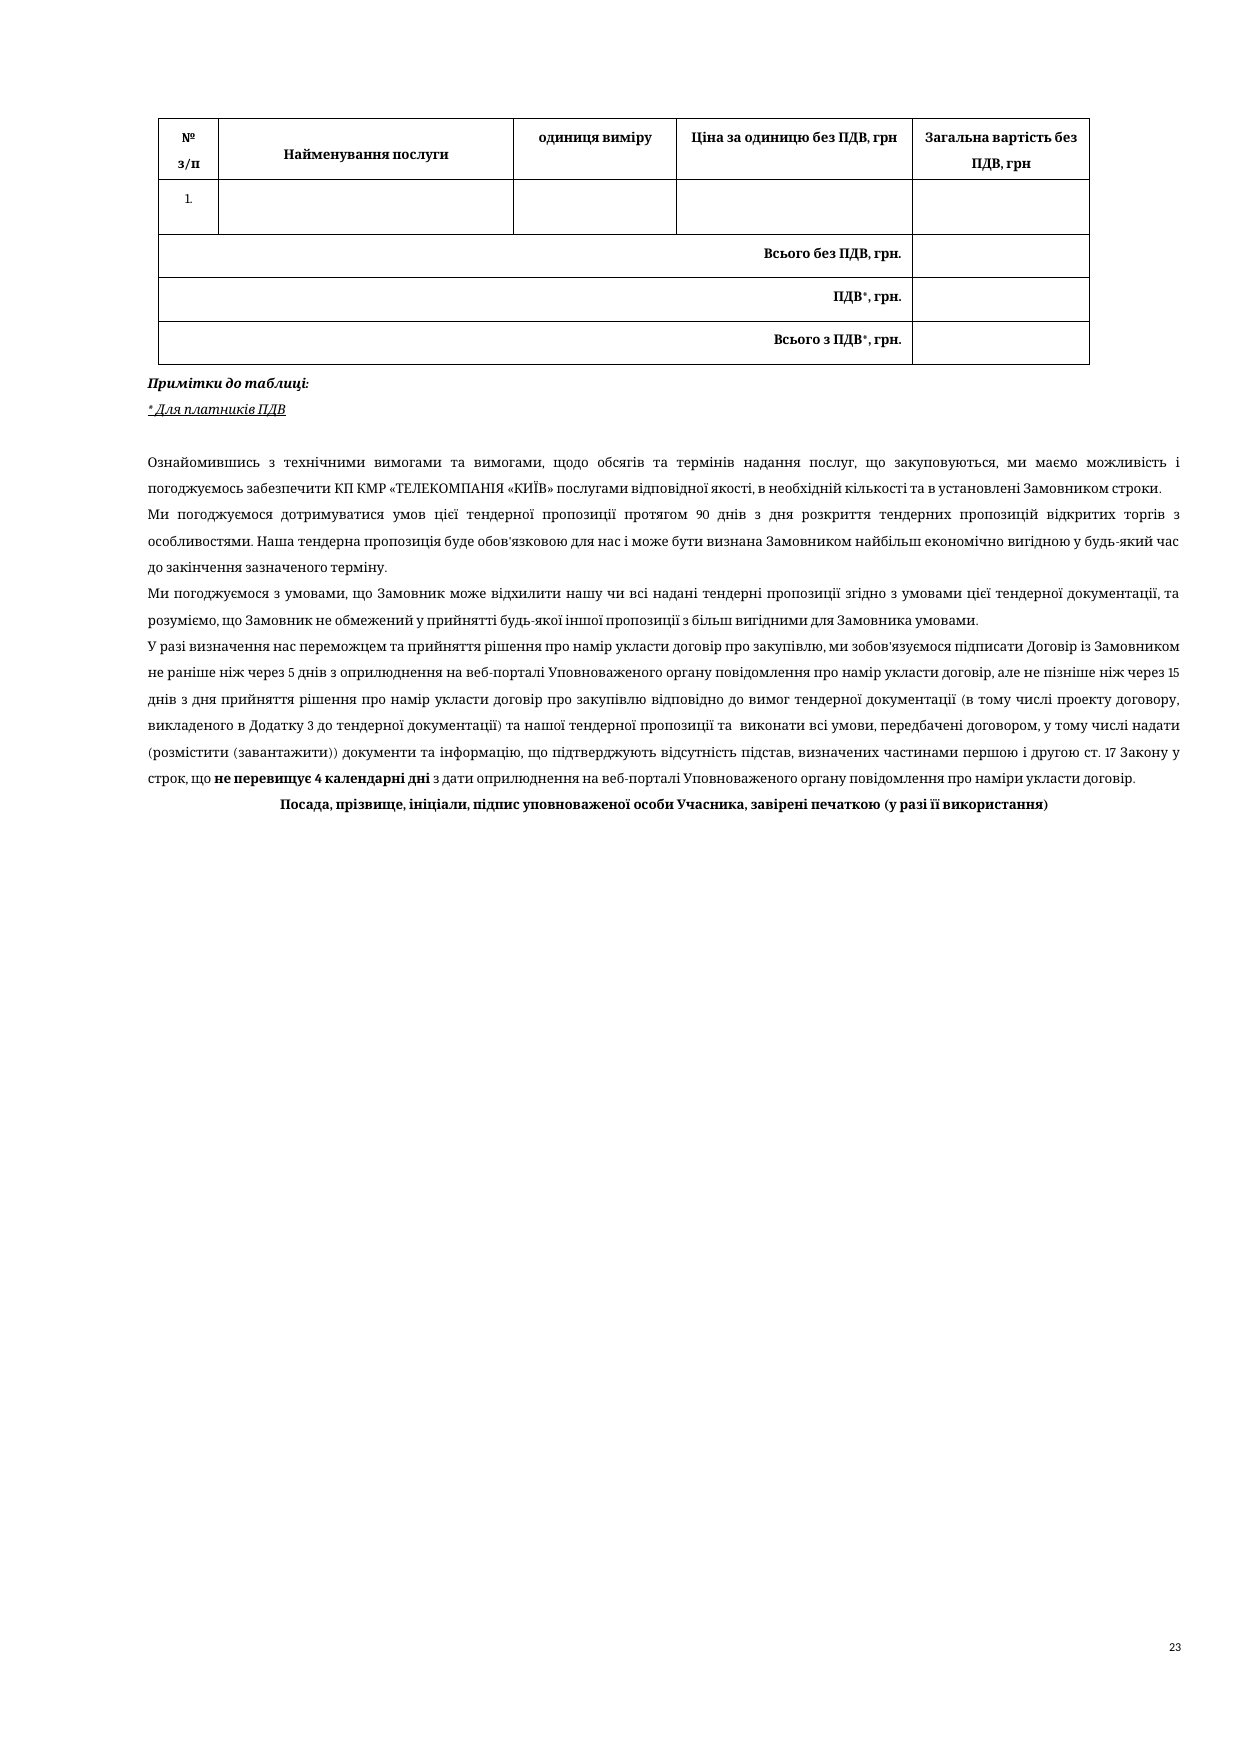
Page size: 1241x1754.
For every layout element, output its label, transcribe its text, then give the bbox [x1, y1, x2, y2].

table_cell [219, 180, 513, 234]
table_cell [514, 180, 676, 234]
table_cell [913, 278, 1089, 321]
table_header Найменування послуги [219, 119, 513, 179]
table_header № з/п [159, 119, 218, 179]
table_cell [677, 180, 912, 234]
table_header одиниця виміру [514, 119, 676, 179]
table_cell [913, 235, 1089, 277]
table_cell [913, 322, 1089, 364]
text * Для платників ПДВ [147, 391, 1181, 418]
table_cell 1. [159, 180, 218, 234]
table_cell [913, 180, 1089, 234]
text Посада, прізвище, ініціали, підпис уповноваженої особи Учасника, завірені печаткою (у разі її використання) [147, 787, 1181, 813]
table_header Ціна за одиницю без ПДВ, грн [677, 119, 912, 179]
table_cell ПДВ*, грн. [159, 278, 912, 321]
table_header Загальна вартість без ПДВ, грн [913, 119, 1089, 179]
text Ми погоджуємося дотримуватися умов цієї тендерної пропозиції протягом 90 днів з дня розкриття тендерних пропозицій відкритих торгів з особливостями. Наша тендерна пропозиція буде обов'язковою для нас і може бути визнана Замовником найбільш економічно вигідною у будь-який час до закінчення зазначеного терміну. [147, 497, 1181, 576]
text Ми погоджуємося з умовами, що Замовник може відхилити нашу чи всі надані тендерні пропозиції згідно з умовами цієї тендерної документації, та розуміємо, що Замовник не обмежений у прийнятті будь-якої іншої пропозиції з більш вигідними для Замовника умовами. [147, 576, 1181, 628]
table_cell Всього з ПДВ*, грн. [159, 322, 912, 364]
text Ознайомившись з технічними вимогами та вимогами, щодо обсягів та термінів надання послуг, що закуповуються, ми маємо можливість і погоджуємось забезпечити КП КМР «ТЕЛЕКОМПАНІЯ «КИЇВ» послугами відповідної якості, в необхідній кількості та в установлені Замовником строки. [147, 444, 1181, 497]
text Примітки до таблиці: [147, 365, 1181, 391]
table_cell Всього без ПДВ, грн. [159, 235, 912, 277]
text У разі визначення нас переможцем та прийняття рішення про намір укласти договір про закупівлю, ми зобов'язуємося підписати Договір із Замовником не раніше ніж через 5 днів з оприлюднення на веб-порталі Уповноваженого органу повідомлення про намір укласти договір, але не пізніше ніж через 15 днів з дня прийняття рішення про намір укласти договір про закупівлю відповідно до вимог тендерної документації (в тому числі проекту договору, викладеного в Додатку 3 до тендерної документації) та нашої тендерної пропозиції та виконати всі умови, передбачені договором, у тому числі надати (розмістити (завантажити)) документи та інформацію, що підтверджують відсутність підстав, визначених частинами першою і другою ст. 17 Закону у строк, що не перевищує 4 календарні дні з дати оприлюднення на веб-порталі Уповноваженого органу повідомлення про наміри укласти договір. [147, 628, 1181, 787]
